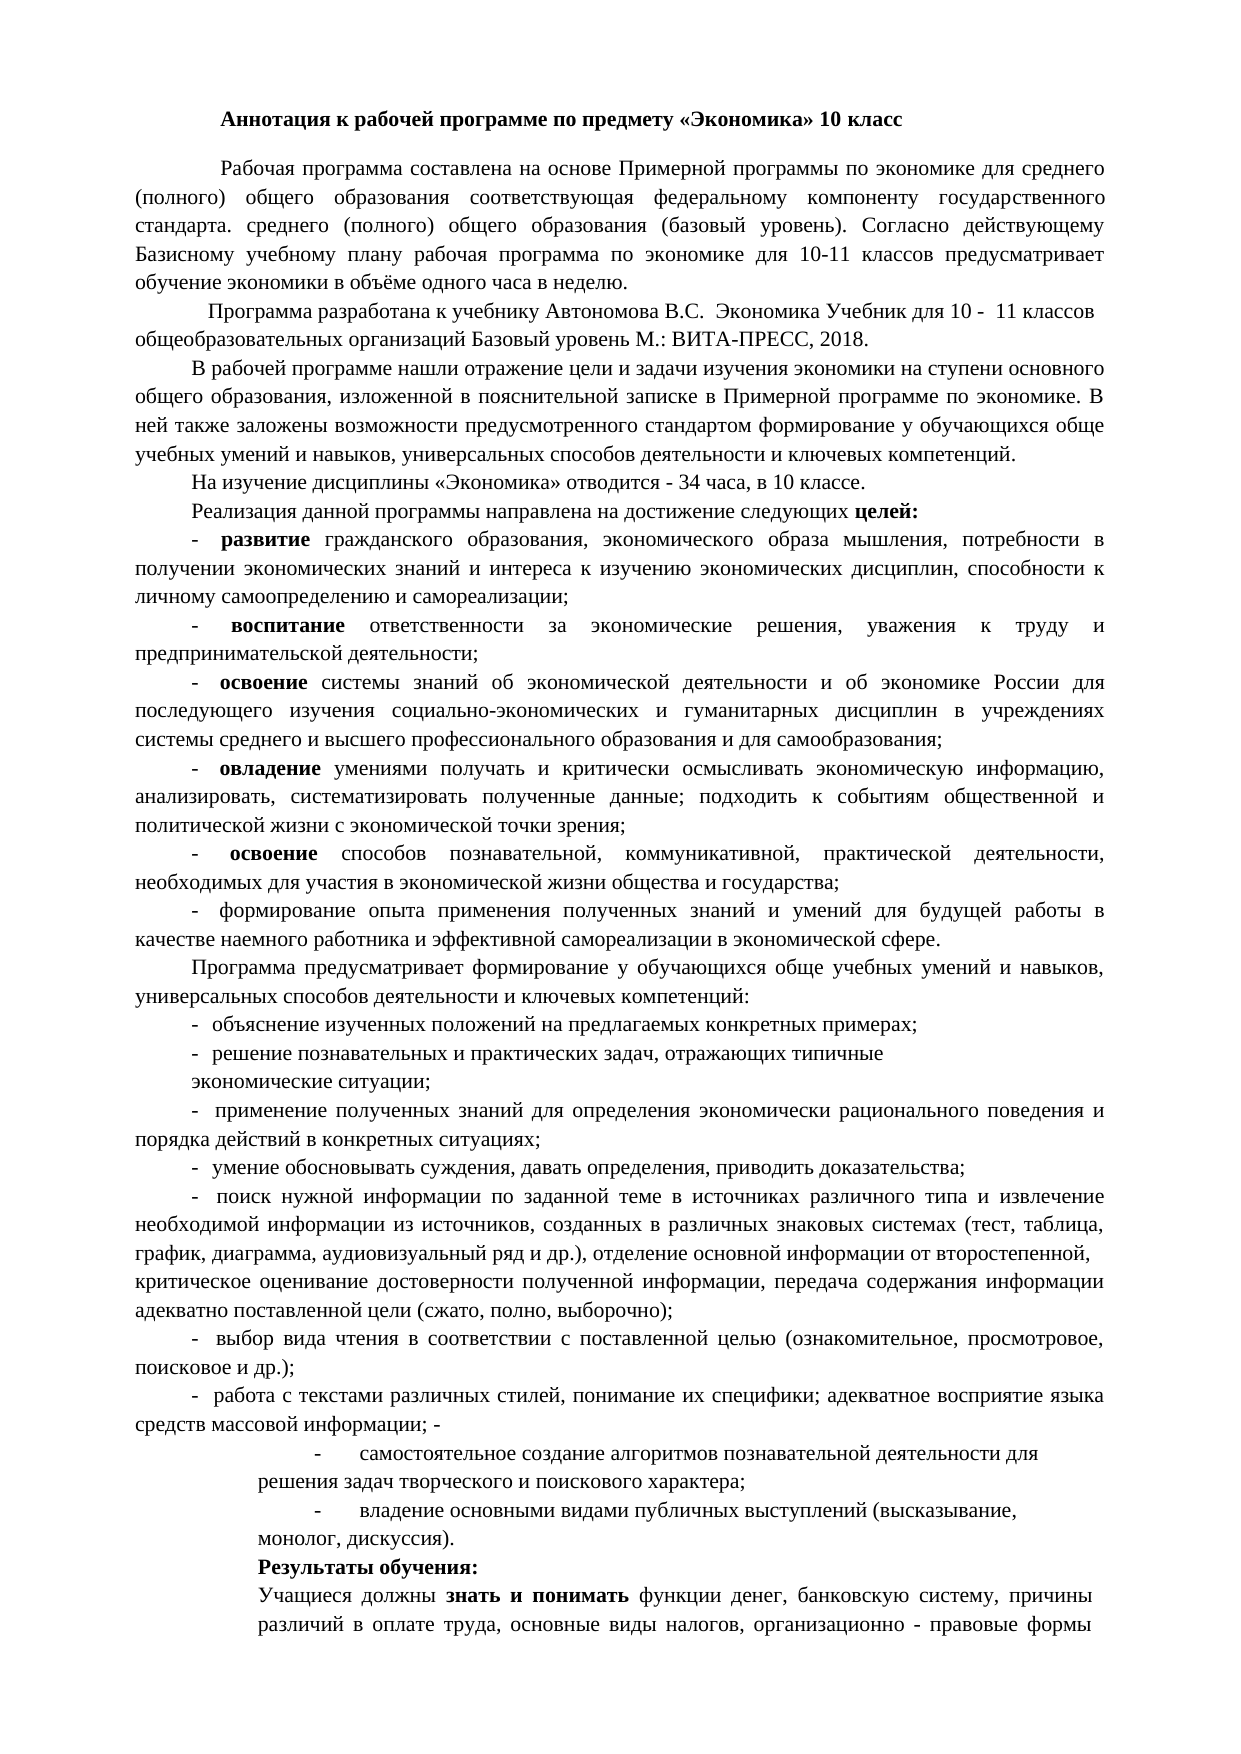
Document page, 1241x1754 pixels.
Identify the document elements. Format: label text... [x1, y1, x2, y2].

list освоение способов познавательной, коммуникативной, практической деятельности, необходимых для участия в экономической жизни общества и государства; [135, 838, 1105, 895]
list владение основными видами публичных выступлений (высказывание, монолог, дискуссия). [258, 1494, 1093, 1551]
text критическое оценивание достоверности полученной информации, передача содержания информации адекватно поставленной цели (сжато, полно, выборочно); [135, 1266, 1105, 1323]
list воспитание ответственности за экономические решения, уважения к труду и предпринимательской деятельности; [135, 609, 1105, 666]
text Рабочая программа составлена на основе Примерной программы по экономике для среднего (полного) общего образования соответствующая федеральному компоненту государственного стандарта. среднего (полного) общего образования (базовый уровень). Согласно действующему Базисному учебному плану рабочая программа по экономике для 10-11 классов предусматривает обучение экономики в объёме одного часа в неделю. [135, 153, 1105, 295]
text Аннотация к рабочей программе по предмету «Экономика» 10 класс [135, 109, 1107, 131]
list объяснение изученных положений на предлагаемых конкретных примерах; [135, 1009, 1107, 1037]
text Программа разработана к учебнику Автономова В.С. Экономика Учебник для 10 - 11 классов общеобразовательных организаций Базовый уровень М.: ВИТА-ПРЕСС, 2018. [135, 295, 1105, 352]
text Программа предусматривает формирование у обучающихся обще учебных умений и навыков, универсальных способов деятельности и ключевых компетенций: [135, 952, 1105, 1009]
text Результаты обучения: [258, 1551, 1107, 1580]
text На изучение дисциплины «Экономика» отводится - 34 часа, в 10 классе. [135, 467, 1105, 495]
list развитие гражданского образования, экономического образа мышления, потребности в получении экономических знаний и интереса к изучению экономических дисциплин, способности к личному самоопределению и самореализации; [135, 524, 1105, 609]
list освоение системы знаний об экономической деятельности и об экономике России для последующего изучения социально-экономических и гуманитарных дисциплин в учреждениях системы среднего и высшего профессионального образования и для самообразования; [135, 666, 1105, 752]
list решение познавательных и практических задач, отражающих типичные [135, 1037, 1107, 1066]
list умение обосновывать суждения, давать определения, приводить доказательства; [135, 1152, 1107, 1180]
text В рабочей программе нашли отражение цели и задачи изучения экономики на ступени основного общего образования, изложенной в пояснительной записке в Примерной программе по экономике. В ней также заложены возможности предусмотренного стандартом формирование у обучающихся обще учебных умений и навыков, универсальных способов деятельности и ключевых компетенций. [135, 352, 1105, 467]
list формирование опыта применения полученных знаний и умений для будущей работы в качестве наемного работника и эффективной самореализации в экономической сфере. [135, 895, 1105, 952]
list овладение умениями получать и критически осмысливать экономическую информацию, анализировать, систематизировать полученные данные; подходить к событиям общественной и политической жизни с экономической точки зрения; [135, 752, 1105, 838]
list поиск нужной информации по заданной теме в источниках различного типа и извлечение необходимой информации из источников, созданных в различных знаковых системах (тест, таблица, график, диаграмма, аудиовизуальный ряд и др.), отделение основной информации от второстепенной, [135, 1180, 1105, 1266]
list выбор вида чтения в соответствии с поставленной целью (ознакомительное, просмотровое, поисковое и др.); [135, 1323, 1105, 1380]
list применение полученных знаний для определения экономически рационального поведения и порядка действий в конкретных ситуациях; [135, 1094, 1105, 1152]
list работа с текстами различных стилей, понимание их специфики; адекватное восприятие языка средств массовой информации; - [135, 1380, 1105, 1437]
list самостоятельное создание алгоритмов познавательной деятельности для решения задач творческого и поискового характера; [258, 1437, 1093, 1494]
text Реализация данной программы направлена на достижение следующих целей: [135, 495, 1107, 524]
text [258, 1580, 1093, 1637]
text экономические ситуации; [135, 1066, 1107, 1094]
